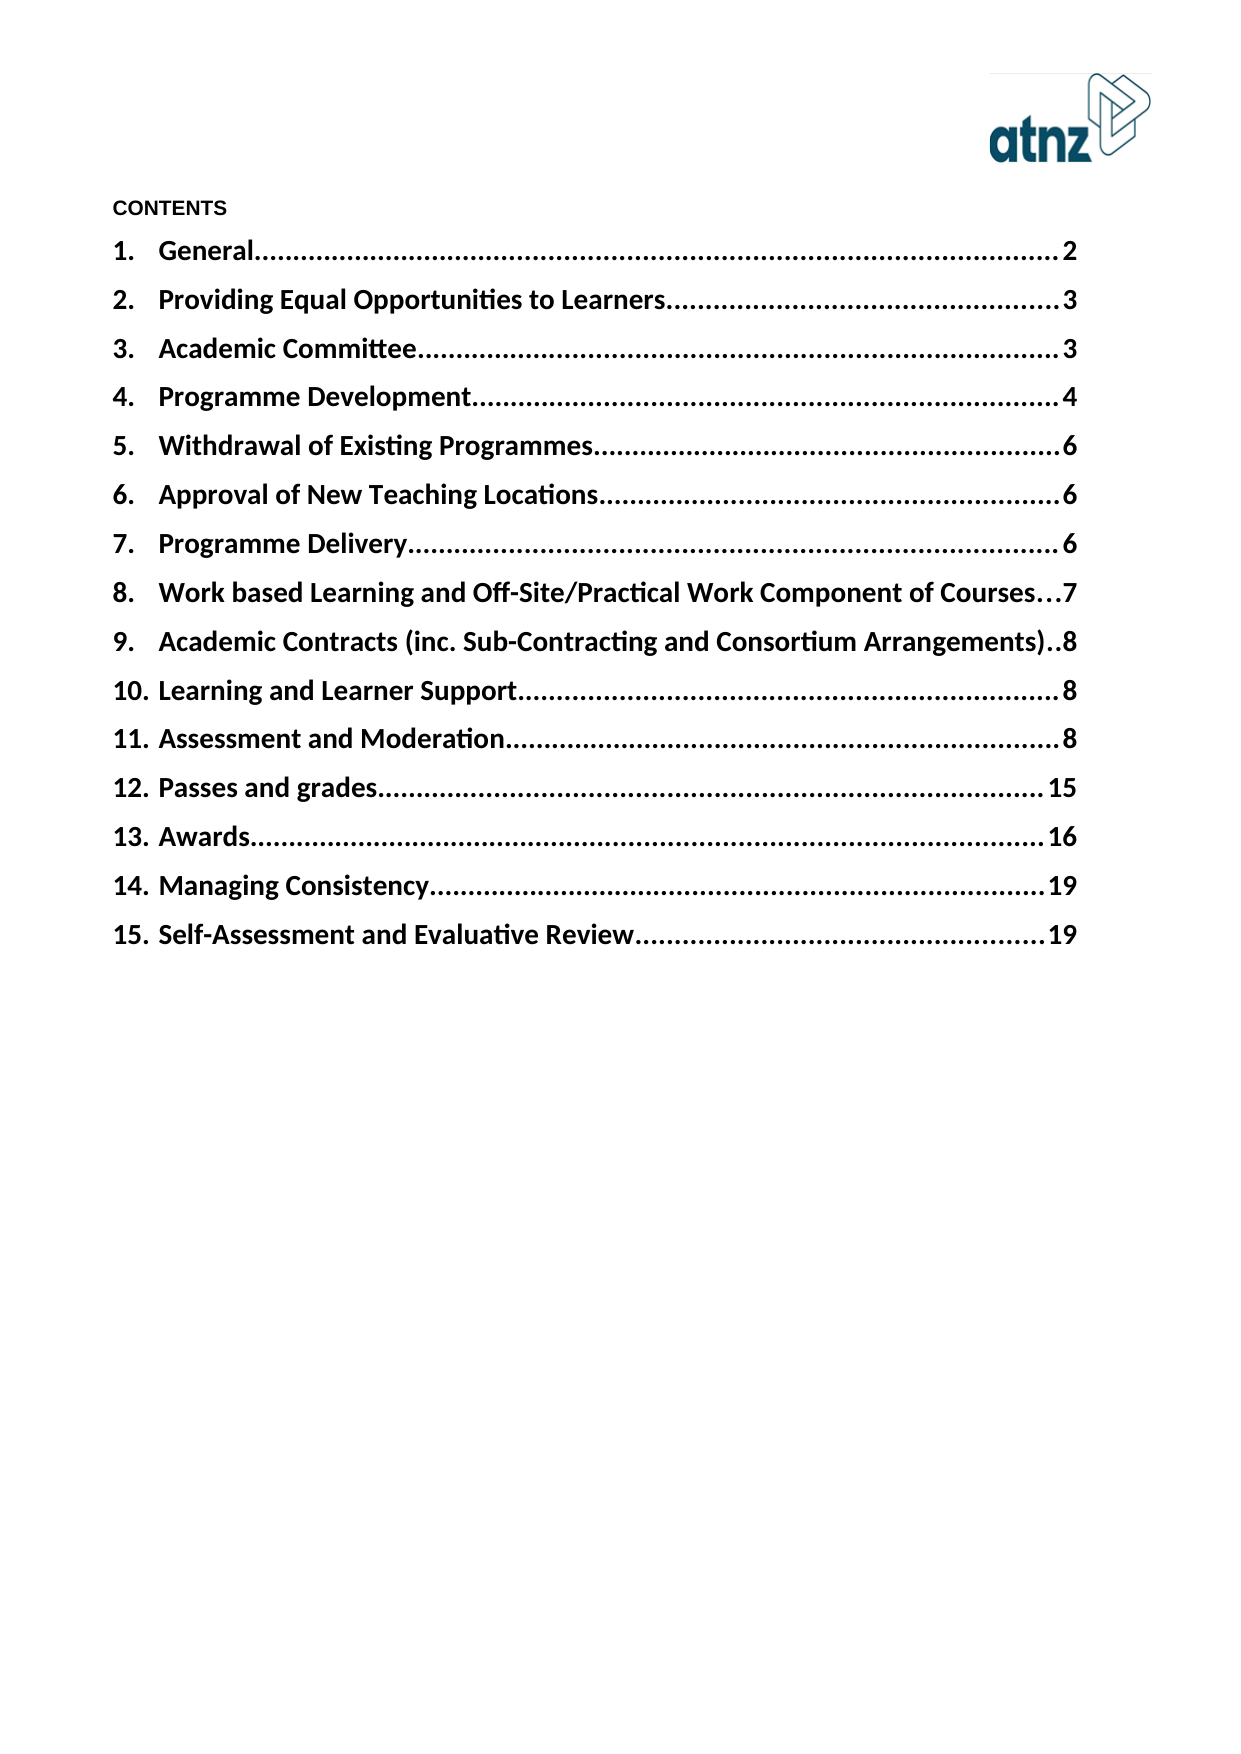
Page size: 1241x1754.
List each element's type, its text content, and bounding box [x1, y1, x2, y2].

text 8. Work based Learning and Off-Site/Practical Work Component of Courses 7 [112, 574, 1152, 609]
text 6. Approval of New Teaching Locations 6 [112, 476, 1152, 512]
text 14. Managing Consistency 19 [112, 867, 1152, 903]
text 10. Learning and Learner Support 8 [112, 672, 1152, 707]
text 13. Awards 16 [112, 818, 1152, 854]
text 9. Academic Contracts (inc. Sub-Contracting and Consortium Arrangements) 8 [112, 623, 1152, 658]
picture [989, 73, 1152, 168]
text 15. Self-Assessment and Evaluative Review 19 [112, 916, 1152, 952]
text 4. Programme Development 4 [112, 378, 1152, 414]
text 11. Assessment and Moderation 8 [112, 721, 1152, 756]
text 5. Withdrawal of Existing Programmes 6 [112, 427, 1152, 463]
text 3. Academic Committee 3 [112, 330, 1152, 365]
picture [998, 136, 1009, 153]
text 7. Programme Delivery 6 [112, 525, 1152, 561]
text CONTENTS [112, 196, 1152, 220]
text 1. General 2 [112, 232, 1152, 268]
text 2. Providing Equal Opportunities to Learners 3 [112, 281, 1152, 316]
text 12. Passes and grades 15 [112, 769, 1152, 805]
